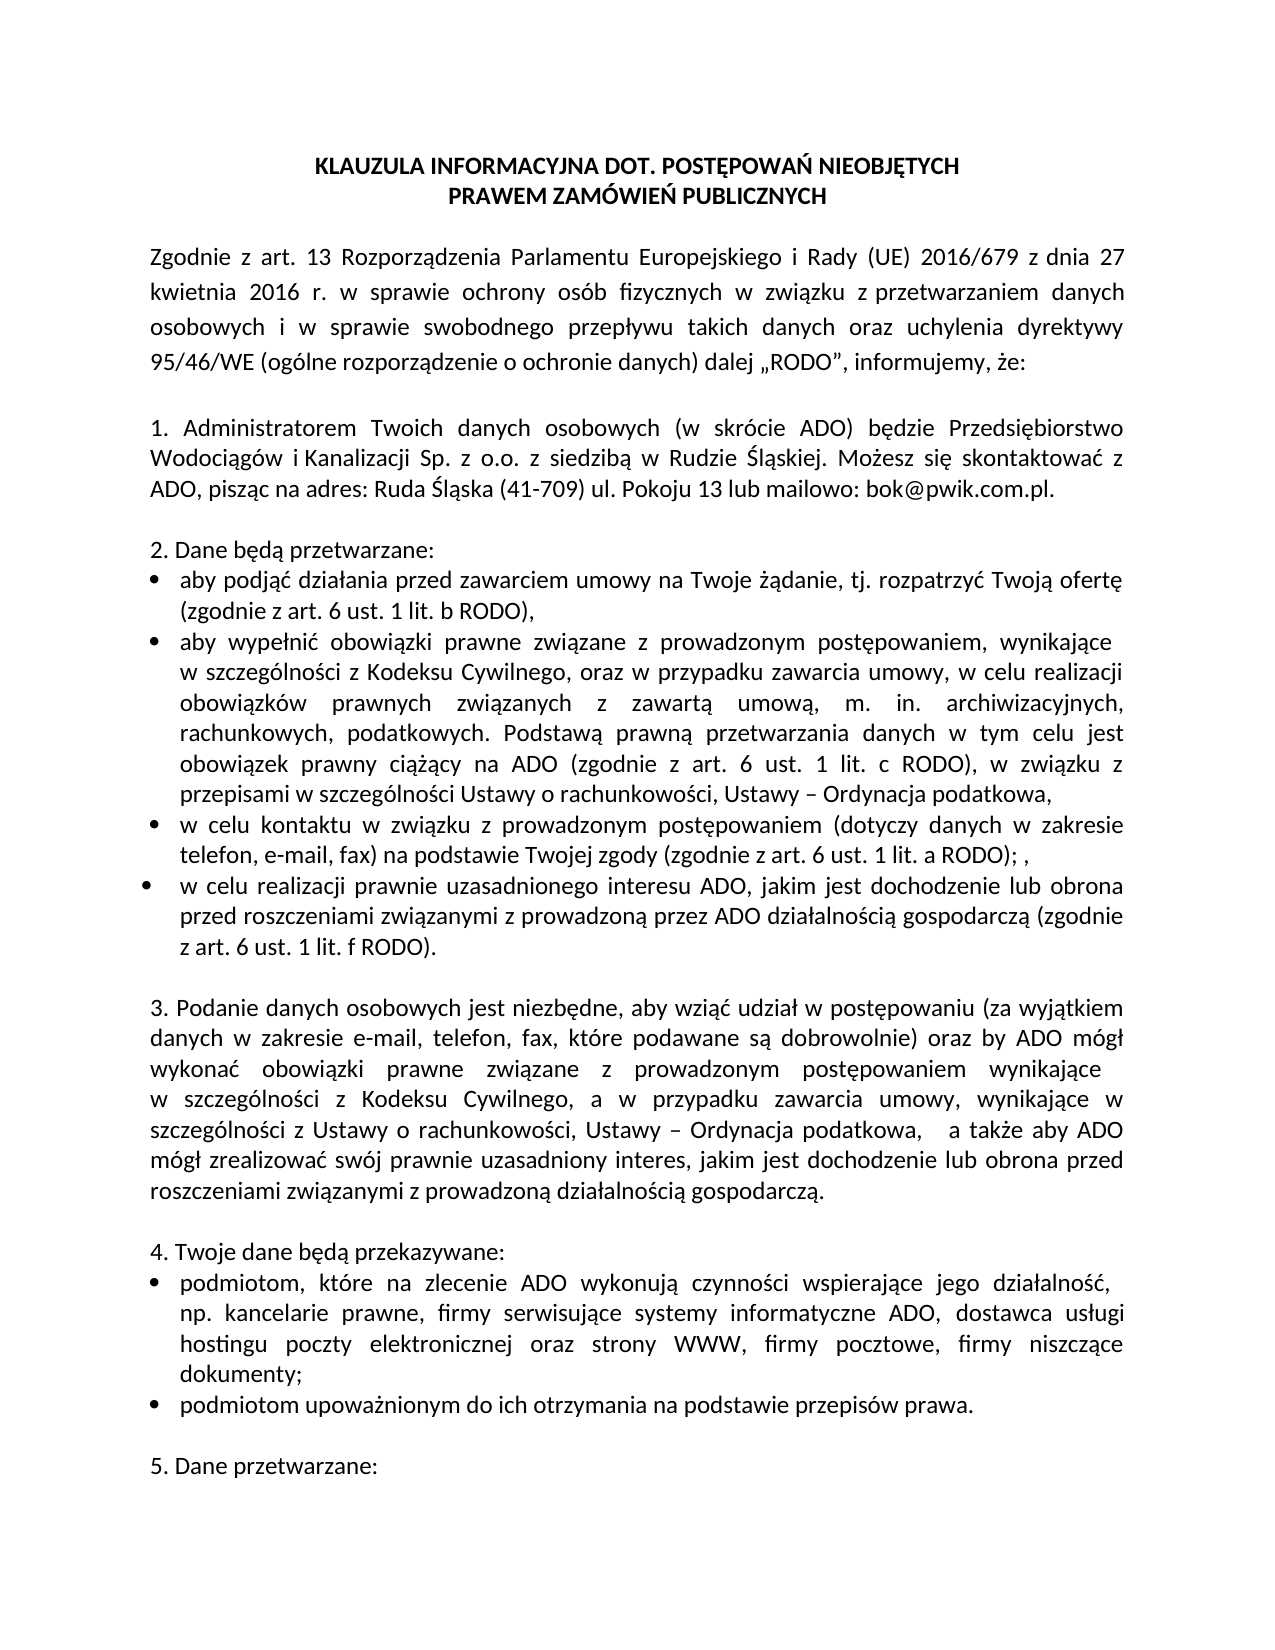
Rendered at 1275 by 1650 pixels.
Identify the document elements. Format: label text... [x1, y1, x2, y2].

text Zgodnie z art. 13 Rozporządzenia Parlamentu Europejskiego i Rady (UE) 2016/679 z dnia 27 kwietnia 2016 r. w sprawie ochrony osób fizycznych w związku z przetwarzaniem danych osobowych i w sprawie swobodnego przepływu takich danych oraz uchylenia dyrektywy 95/46/WE (ogólne rozporządzenie o ochronie danych) dalej „RODO”, informujemy, że: [150, 242, 1125, 377]
text 2. Dane będą przetwarzane: [150, 534, 1125, 565]
list podmiotom, które na zlecenie ADO wykonują czynności wspierające jego działalność, np. kancelarie prawne, firmy serwisujące systemy informatyczne ADO, dostawca usługi hostingu poczty elektronicznej oraz strony WWW, firmy pocztowe, firmy niszczące dokumenty; [150, 1267, 1125, 1389]
list w celu kontaktu w związku z prowadzonym postępowaniem (dotyczy danych w zakresie telefon, e-mail, fax) na podstawie Twojej zgody (zgodnie z art. 6 ust. 1 lit. a RODO); , [150, 809, 1125, 870]
list 3. Podanie danych osobowych jest niezbędne, aby wziąć udział w postępowaniu (za wyjątkiem danych w zakresie e-mail, telefon, fax, które podawane są dobrowolnie) oraz by ADO mógł wykonać obowiązki prawne związane z prowadzonym postępowaniem wynikające w szczególności z Kodeksu Cywilnego, a w przypadku zawarcia umowy, wynikające w szczególności z Ustawy o rachunkowości, Ustawy – Ordynacja podatkowa, a także aby ADO mógł zrealizować swój prawnie uzasadniony interes, jakim jest dochodzenie lub obrona przed roszczeniami związanymi z prowadzoną działalnością gospodarczą. [150, 992, 1125, 1206]
list 5. Dane przetwarzane: [150, 1450, 1125, 1480]
text PRAWEM ZAMÓWIEŃ PUBLICZNYCH [150, 181, 1125, 211]
text 1. Administratorem Twoich danych osobowych (w skrócie ADO) będzie Przedsiębiorstwo Wodociągów i Kanalizacji Sp. z o.o. z siedzibą w Rudzie Śląskiej. Możesz się skontaktować z ADO, pisząc na adres: Ruda Śląska (41-709) ul. Pokoju 13 lub mailowo: bok@pwik.com.pl. [150, 412, 1125, 504]
text 4. Twoje dane będą przekazywane: [150, 1236, 1125, 1267]
text KLAUZULA INFORMACYJNA DOT. POSTĘPOWAŃ NIEOBJĘTYCH [150, 150, 1125, 181]
list podmiotom upoważnionym do ich otrzymania na podstawie przepisów prawa. [150, 1389, 1125, 1419]
list aby wypełnić obowiązki prawne związane z prowadzonym postępowaniem, wynikające w szczególności z Kodeksu Cywilnego, oraz w przypadku zawarcia umowy, w celu realizacji obowiązków prawnych związanych z zawartą umową, m. in. archiwizacyjnych, rachunkowych, podatkowych. Podstawą prawną przetwarzania danych w tym celu jest obowiązek prawny ciążący na ADO (zgodnie z art. 6 ust. 1 lit. c RODO), w związku z przepisami w szczególności Ustawy o rachunkowości, Ustawy – Ordynacja podatkowa, [150, 626, 1125, 809]
list w celu realizacji prawnie uzasadnionego interesu ADO, jakim jest dochodzenie lub obrona przed roszczeniami związanymi z prowadzoną przez ADO działalnością gospodarczą (zgodnie z art. 6 ust. 1 lit. f RODO). [142, 870, 1125, 961]
list aby podjąć działania przed zawarciem umowy na Twoje żądanie, tj. rozpatrzyć Twoją ofertę (zgodnie z art. 6 ust. 1 lit. b RODO), [150, 565, 1125, 626]
